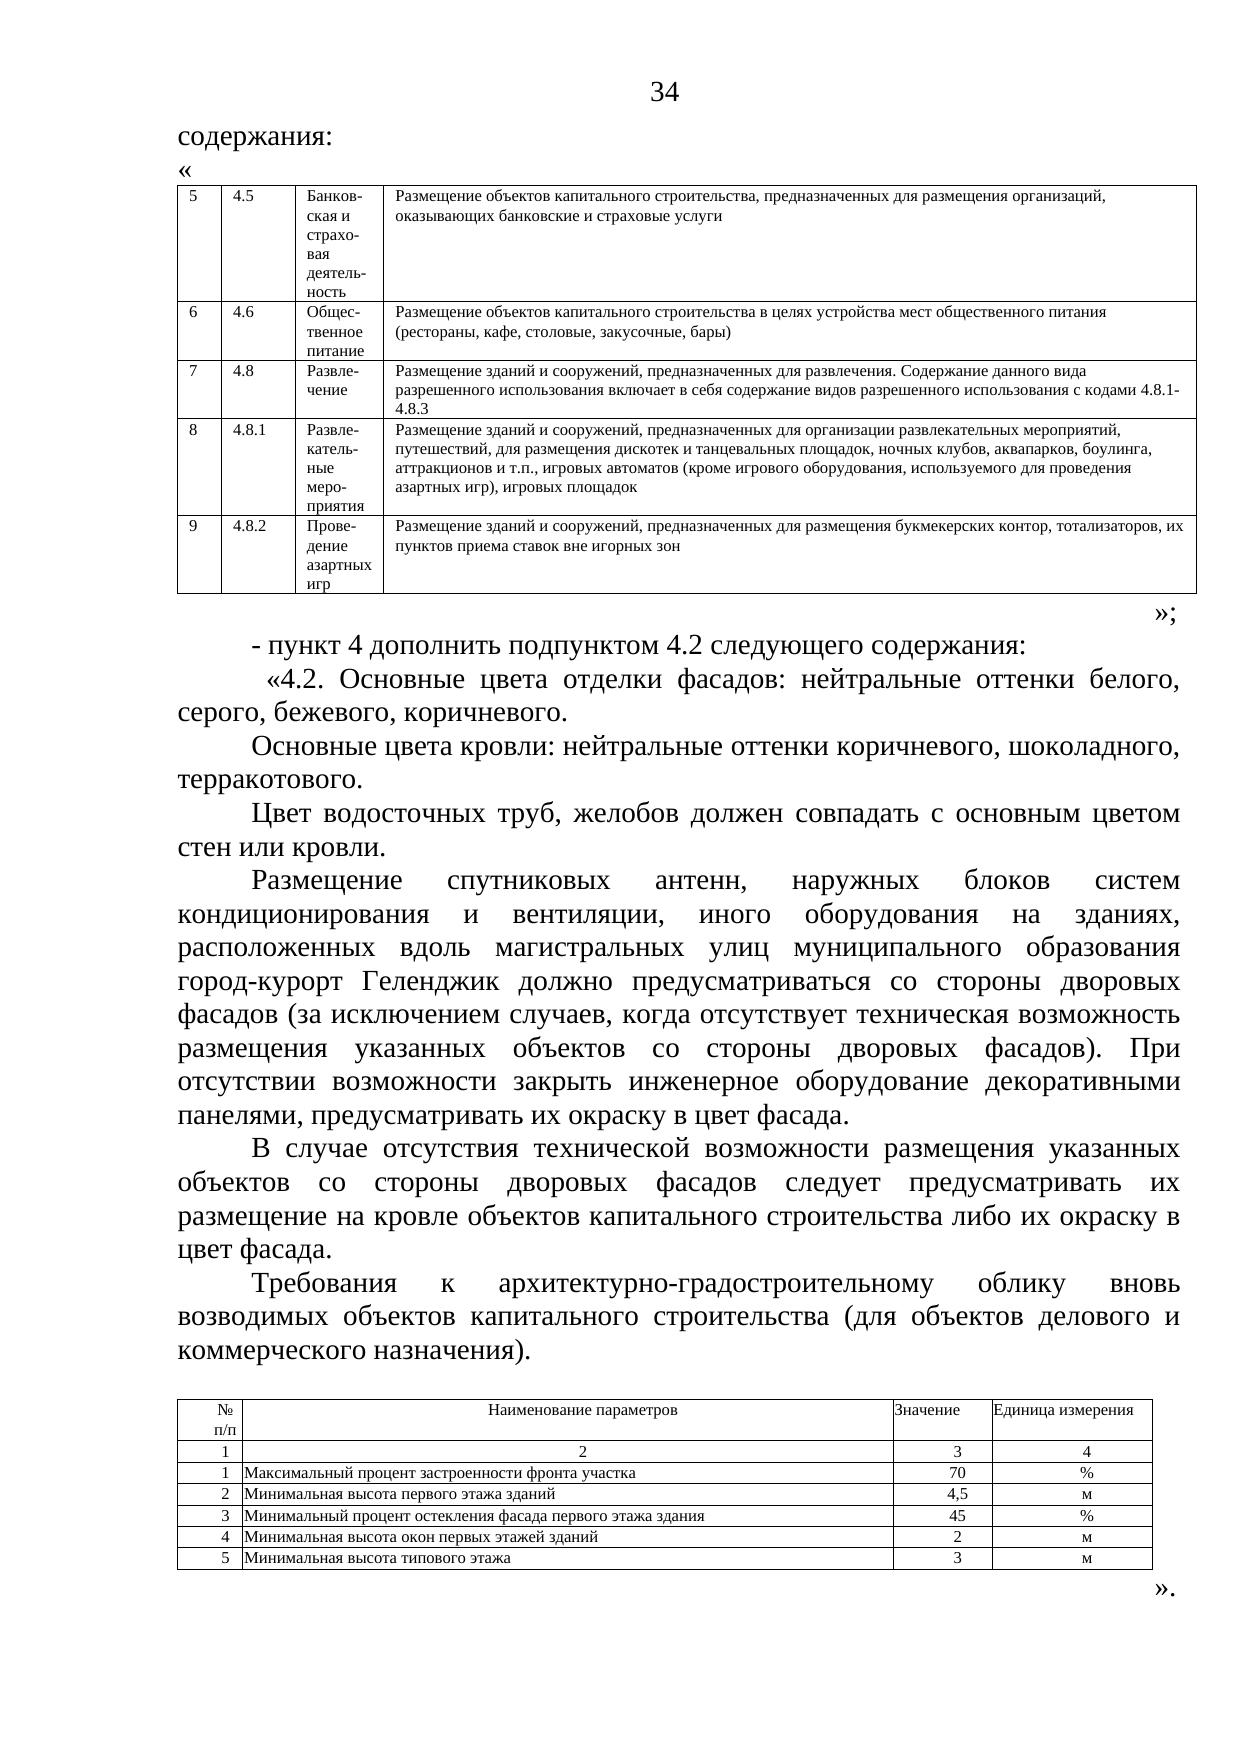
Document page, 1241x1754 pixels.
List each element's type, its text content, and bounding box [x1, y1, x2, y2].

table_header Банков-ская и страхо-вая деятель-ность [296, 186, 383, 301]
table_cell 4.8 [222, 361, 295, 418]
table_cell % [993, 1506, 1152, 1526]
table_cell 4 [178, 1527, 242, 1547]
table_cell Размещение зданий и сооружений, предназначенных для организации развлекательных мероприятий, путешествий, для размещения дискотек и танцевальных площадок, ночных клубов, аквапарков, боулинга, аттракционов и т.п., игровых автоматов (кроме игрового оборудования, используемого для проведения азартных игр), игровых площадок [384, 419, 1196, 515]
table_cell 9 [178, 516, 221, 593]
table_cell Развле-чение [296, 361, 383, 418]
table_header Единица измерения [993, 1400, 1152, 1440]
table_cell Прове-дение азартных игр [296, 516, 383, 593]
table_cell % [993, 1463, 1152, 1483]
table_cell 70 [894, 1463, 992, 1483]
table_cell 3 [178, 1506, 242, 1526]
table_header № п/п [178, 1400, 242, 1440]
table_cell Минимальная высота типового этажа [243, 1548, 893, 1568]
table_cell Минимальный процент остекления фасада первого этажа здания [243, 1506, 893, 1526]
text »; [177, 594, 1181, 627]
text « [177, 152, 1181, 185]
table_header Значение [894, 1400, 992, 1440]
text Размещение спутниковых антенн, наружных блоков систем кондиционирования и вентиляции, иного оборудования на зданиях, расположенных вдоль магистральных улиц муниципального образования город-курорт Геленджик должно предусматриваться со стороны дворовых фасадов (за исключением случаев, когда отсутствует техническая возможность размещения указанных объектов со стороны дворовых фасадов). При отсутствии возможности закрыть инженерное оборудование декоративными панелями, предусматривать их окраску в цвет фасада. [177, 862, 1181, 1131]
table_cell 4.8.1 [222, 419, 295, 515]
table_cell 7 [178, 361, 221, 418]
text В случае отсутствия технической возможности размещения указанных объектов со стороны дворовых фасадов следует предусматривать их размещение на кровле объектов капитального строительства либо их окраску в цвет фасада. [177, 1131, 1181, 1265]
table_cell 45 [894, 1506, 992, 1526]
text Требования к архитектурно-градостроительному облику вновь возводимых объектов капитального строительства (для объектов делового и коммерческого назначения). [177, 1265, 1181, 1365]
table_cell 4.6 [222, 302, 295, 360]
text - пункт 4 дополнить подпунктом 4.2 следующего содержания: [177, 627, 1181, 661]
table_cell Минимальная высота окон первых этажей зданий [243, 1527, 893, 1547]
table_cell Максимальный процент застроенности фронта участка [243, 1463, 893, 1483]
text Цвет водосточных труб, желобов должен совпадать с основным цветом стен или кровли. [177, 795, 1181, 862]
table_cell 3 [894, 1441, 992, 1462]
text Основные цвета кровли: нейтральные оттенки коричневого, шоколадного, терракотового. [177, 728, 1181, 795]
table_cell 4 [993, 1441, 1152, 1462]
table_cell м [993, 1484, 1152, 1504]
table_cell Общес-твенное питание [296, 302, 383, 360]
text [177, 118, 1181, 152]
table_cell Размещение зданий и сооружений, предназначенных для развлечения. Содержание данного вида разрешенного использования включает в себя содержание видов разрешенного использования с кодами 4.8.1-4.8.3 [384, 361, 1196, 418]
table_cell 3 [894, 1548, 992, 1568]
table_cell 4,5 [894, 1484, 992, 1504]
table_cell 4.8.2 [222, 516, 295, 593]
text ». [177, 1569, 1181, 1603]
table_cell Развле-катель- ные меро-приятия [296, 419, 383, 515]
table_cell м [993, 1548, 1152, 1568]
text «4.2. Основные цвета отделки фасадов: нейтральные оттенки белого, серого, бежевого, коричневого. [177, 661, 1181, 728]
table_cell 1 [178, 1463, 242, 1483]
table_cell 2 [894, 1527, 992, 1547]
table_header Размещение объектов капитального строительства, предназначенных для размещения организаций, оказывающих банковские и страховые услуги [384, 186, 1196, 301]
table_cell 1 [178, 1441, 242, 1462]
table_cell Размещение зданий и сооружений, предназначенных для размещения букмекерских контор, тотализаторов, их пунктов приема ставок вне игорных зон [384, 516, 1196, 593]
table_header 4.5 [222, 186, 295, 301]
table_cell 2 [243, 1441, 893, 1462]
table_cell Минимальная высота первого этажа зданий [243, 1484, 893, 1504]
table_header Наименование параметров [243, 1400, 893, 1440]
table_cell 2 [178, 1484, 242, 1504]
table_cell Размещение объектов капитального строительства в целях устройства мест общественного питания (рестораны, кафе, столовые, закусочные, бары) [384, 302, 1196, 360]
table_cell 6 [178, 302, 221, 360]
table_header 5 [178, 186, 221, 301]
table_cell 5 [178, 1548, 242, 1568]
table_cell м [993, 1527, 1152, 1547]
table_cell 8 [178, 419, 221, 515]
